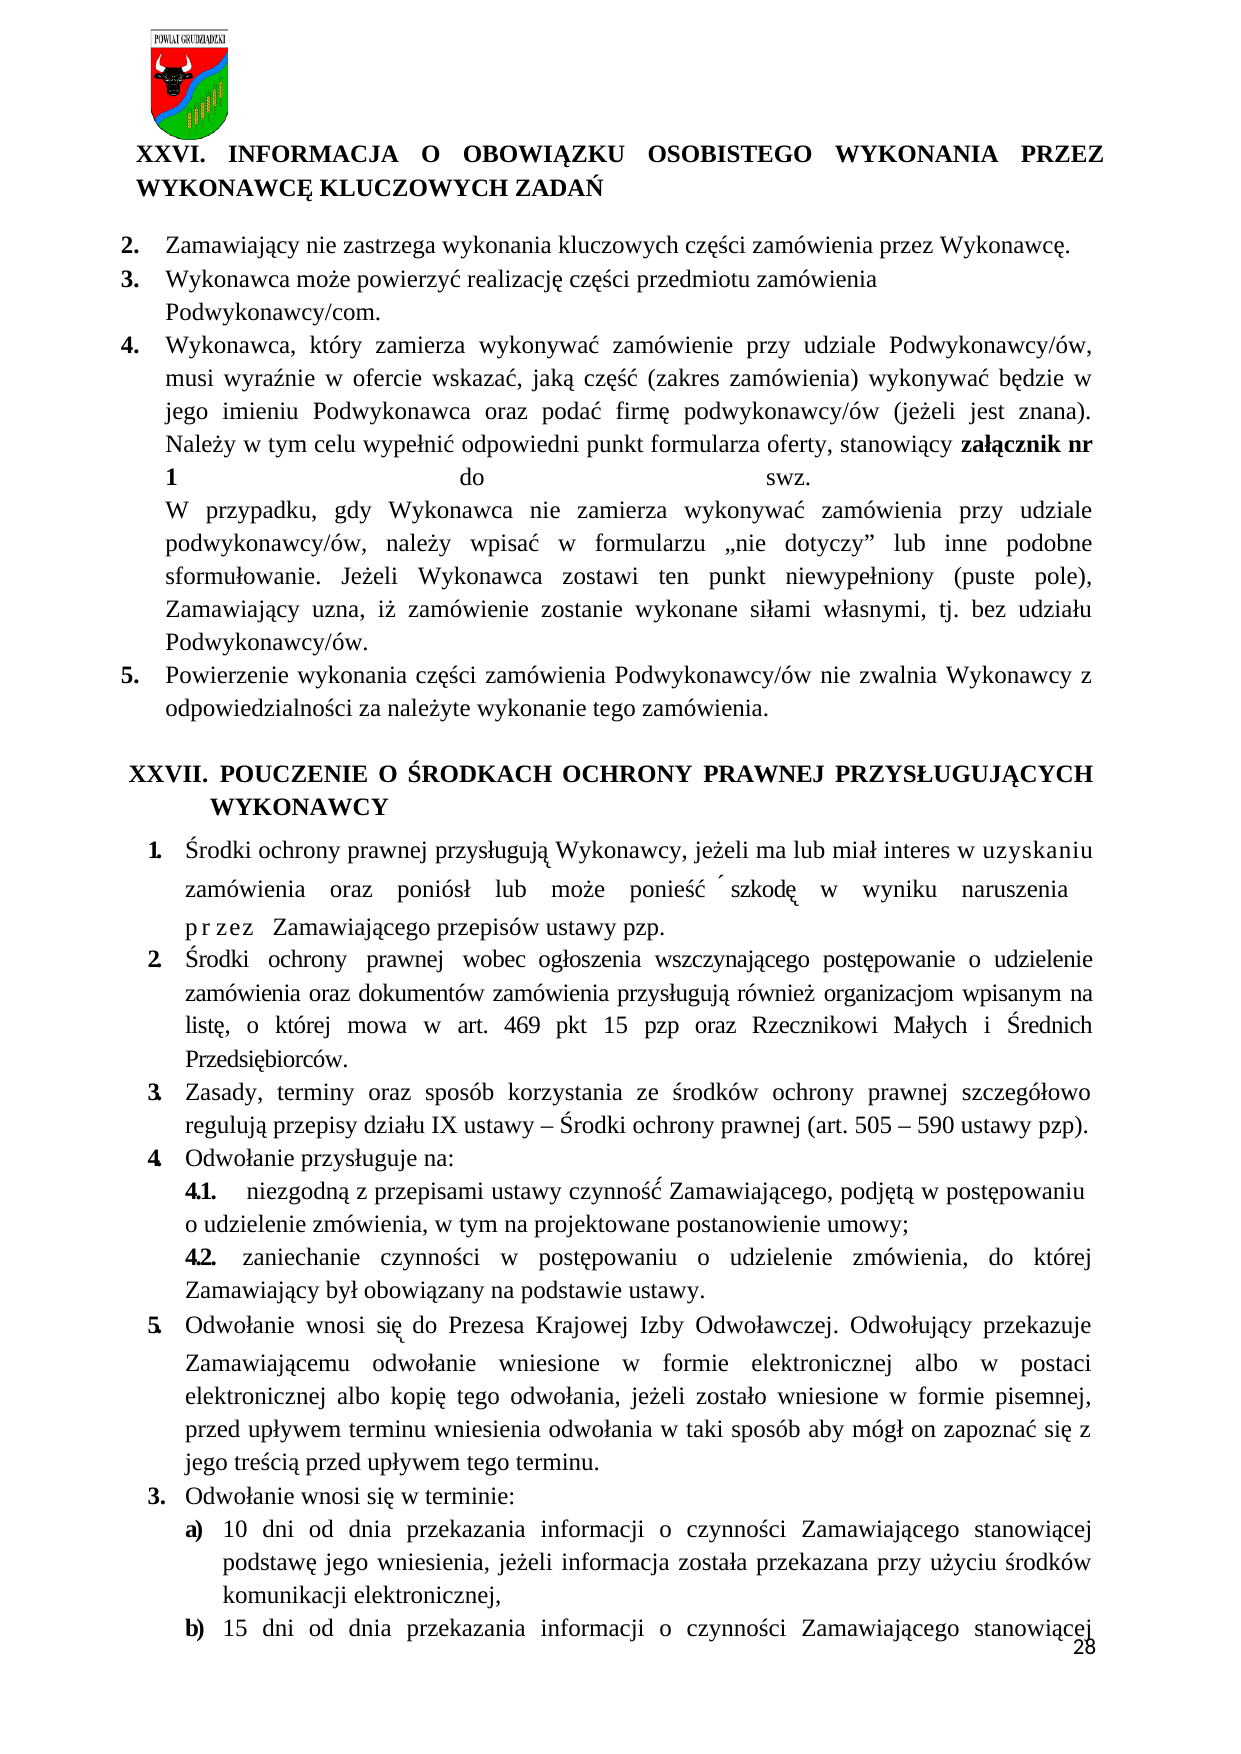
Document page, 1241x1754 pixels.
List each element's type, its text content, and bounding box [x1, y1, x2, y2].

list zaniechanie czynności w postępowaniu o udzielenie zmówienia, do której Zamawiający był obowiązany na podstawie ustawy. [185, 1242, 1092, 1303]
list niezgodną z przepisami ustawy czynność́ Zamawiającego, podjętą w postępowaniu o udzielenie zmówienia, w tym na projektowane postanowienie umowy; [185, 1176, 1093, 1237]
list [185, 1613, 1093, 1642]
list Odwołanie przysługuje na: [147, 1143, 1105, 1171]
list Odwołanie wnosi się w terminie: [147, 1481, 1105, 1510]
list 10 dni od dnia przekazania informacji o czynności Zamawiającego stanowiącej podstawę jego wniesienia, jeżeli informacja została przekazana przy użyciu środków komunikacji elektronicznej, [185, 1514, 1093, 1609]
subtitle Wykonawca, który zamierza wykonywać zamówienie przy udziale Podwykonawcy/ów, musi wyraźnie w ofercie wskazać, jaką część (zakres zamówienia) wykonywać będzie w jego imieniu Podwykonawca oraz podać firmę podwykonawcy/ów (jeżeli jest znana). Należy w tym celu wypełnić odpowiedni punkt formularza oferty, stanowiący załącznik nr 1 do swz. W przypadku, gdy Wykonawca nie zamierza wykonywać zamówienia przy udziale podwykonawcy/ów, należy wpisać w formularzu „nie dotyczy” lub inne podobne sformułowanie. Jeżeli Wykonawca zostawi ten punkt niewypełniony (puste pole), Zamawiający uzna, iż zamówienie zostanie wykonane siłami własnymi, tj. bez udziału Podwykonawcy/ów. [121, 330, 1093, 656]
subtitle Powierzenie wykonania części zamówienia Podwykonawcy/ów nie zwalnia Wykonawcy z odpowiedzialności za należyte wykonanie tego zamówienia. [121, 660, 1093, 722]
subtitle POUCZENIE O ŚRODKACH OCHRONY PRAWNEJ PRZYSŁUGUJĄCYCH WYKONAWCY [128, 759, 1093, 821]
list Środki ochrony prawnej wobec ogłoszenia wszczynającego postępowanie o udzielenie zamówienia oraz dokumentów zamówienia przysługują również organizacjom wpisanym na listę, o której mowa w art. 469 pkt 15 pzp oraz Rzecznikowi Małych i Średnich Przedsiębiorców. [147, 944, 1093, 1072]
list Odwołanie wnosi się̨ do Prezesa Krajowej Izby Odwoławczej. Odwołujący przekazuje Zamawiającemu odwołanie wniesione w formie elektronicznej albo w postaci elektronicznej albo kopię tego odwołania, jeżeli zostało wniesione w formie pisemnej, przed upływem terminu wniesienia odwołania w taki sposób aby mógł on zapoznać się z jego treścią przed upływem tego terminu. [147, 1310, 1092, 1476]
list Zasady, terminy oraz sposób korzystania ze środków ochrony prawnej szczegółowo regulują przepisy działu IX ustawy – Środki ochrony prawnej (art. 505 – 590 ustawy pzp). [147, 1077, 1092, 1138]
subtitle Wykonawca może powierzyć realizację części przedmiotu zamówienia Podwykonawcy/com. [121, 264, 1093, 325]
picture [150, 29, 228, 139]
text XXVI. INFORMACJA O OBOWIĄZKU OSOBISTEGO WYKONANIA PRZEZ WYKONAWCĘ KLUCZOWYCH ZADAŃ [136, 139, 1105, 201]
list Środki ochrony prawnej przysługują̨ Wykonawcy, jeżeli ma lub miał interes w u z y s k a n i u zamówienia oraz poniósł lub może ponieść́ szkodę̨ w wyniku naruszenia p r z e z Zamawiającego przepisów ustawy pzp. [147, 835, 1093, 940]
subtitle Zamawiający nie zastrzega wykonania kluczowych części zamówienia przez Wykonawcę. [121, 231, 1093, 259]
